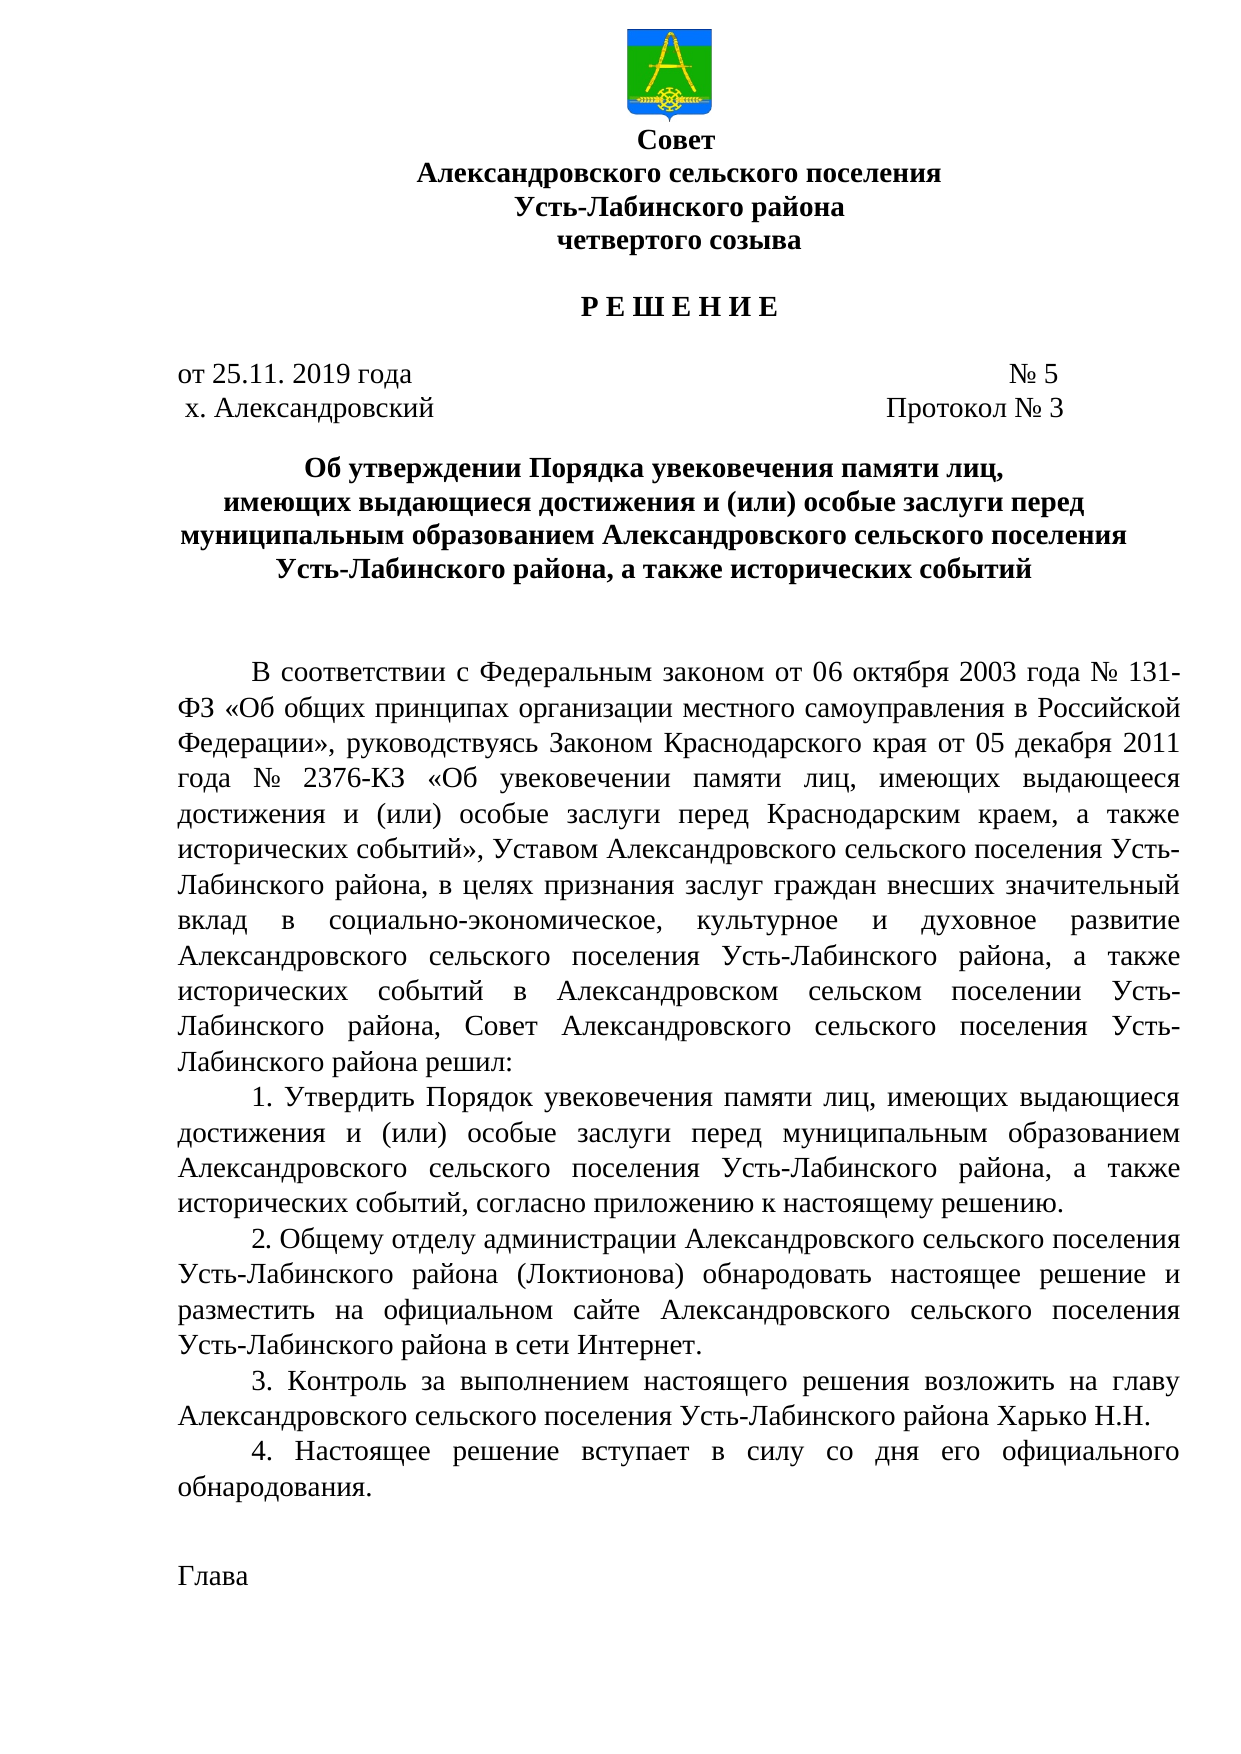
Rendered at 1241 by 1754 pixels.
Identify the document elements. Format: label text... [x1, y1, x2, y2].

picture [627, 29, 712, 122]
text от 25.11. 2019 года № 5 [177, 357, 1181, 390]
text четвертого созыва [177, 222, 1181, 256]
text Глава [177, 1562, 1181, 1591]
text Об утверждении Порядка увековечения памяти лиц, [177, 450, 1130, 484]
text Р Е Ш Е Н И Е [177, 289, 1181, 323]
text 4. Настоящее решение вступает в силу со дня его официального обнародования. [177, 1432, 1181, 1503]
text Усть-Лабинского района [177, 189, 1181, 222]
text 1. Утвердить Порядок увековечения памяти лиц, имеющих выдающиеся достижения и (или) особые заслуги перед муниципальным образованием Александровского сельского поселения Усть-Лабинского района, а также исторических событий, согласно приложению к настоящему решению. [177, 1078, 1181, 1220]
text Совет [177, 122, 1181, 155]
text х. Александровский Протокол № 3 [177, 390, 1181, 424]
text 3. Контроль за выполнением настоящего решения возложить на главу Александровского сельского поселения Усть-Лабинского района Харько Н.Н. [177, 1362, 1181, 1432]
text муниципальным образованием Александровского сельского поселения Усть-Лабинского района, а также исторических событий [177, 517, 1130, 584]
subtitle 2. Общему отделу администрации Александровского сельского поселения Усть-Лабинского района (Локтионова) обнародовать настоящее решение и разместить на официальном сайте Александровского сельского поселения Усть-Лабинского района в сети Интернет. [177, 1220, 1181, 1362]
text В соответствии c Федеральным законом от 06 октября 2003 года № 131-ФЗ «Об общих принципах организации местного самоуправления в Российской Федерации», руководствуясь Законом Краснодарского края от 05 декабря 2011 года № 2376-КЗ «Об увековечении памяти лиц, имеющих выдающееся достижения и (или) особые заслуги перед Краснодарским краем, а также исторических событий», Уставом Александровского сельского поселения Усть-Лабинского района, в целях признания заслуг граждан внесших значительный вклад в социально-экономическое, культурное и духовное развитие Александровского сельского поселения Усть-Лабинского района, а также исторических событий в Александровском сельском поселении Усть-Лабинского района, Совет Александровского сельского поселения Усть-Лабинского района решил: [177, 653, 1181, 1078]
text имеющих выдающиеся достижения и (или) особые заслуги перед [177, 484, 1130, 517]
text Александровского сельского поселения [177, 155, 1181, 189]
